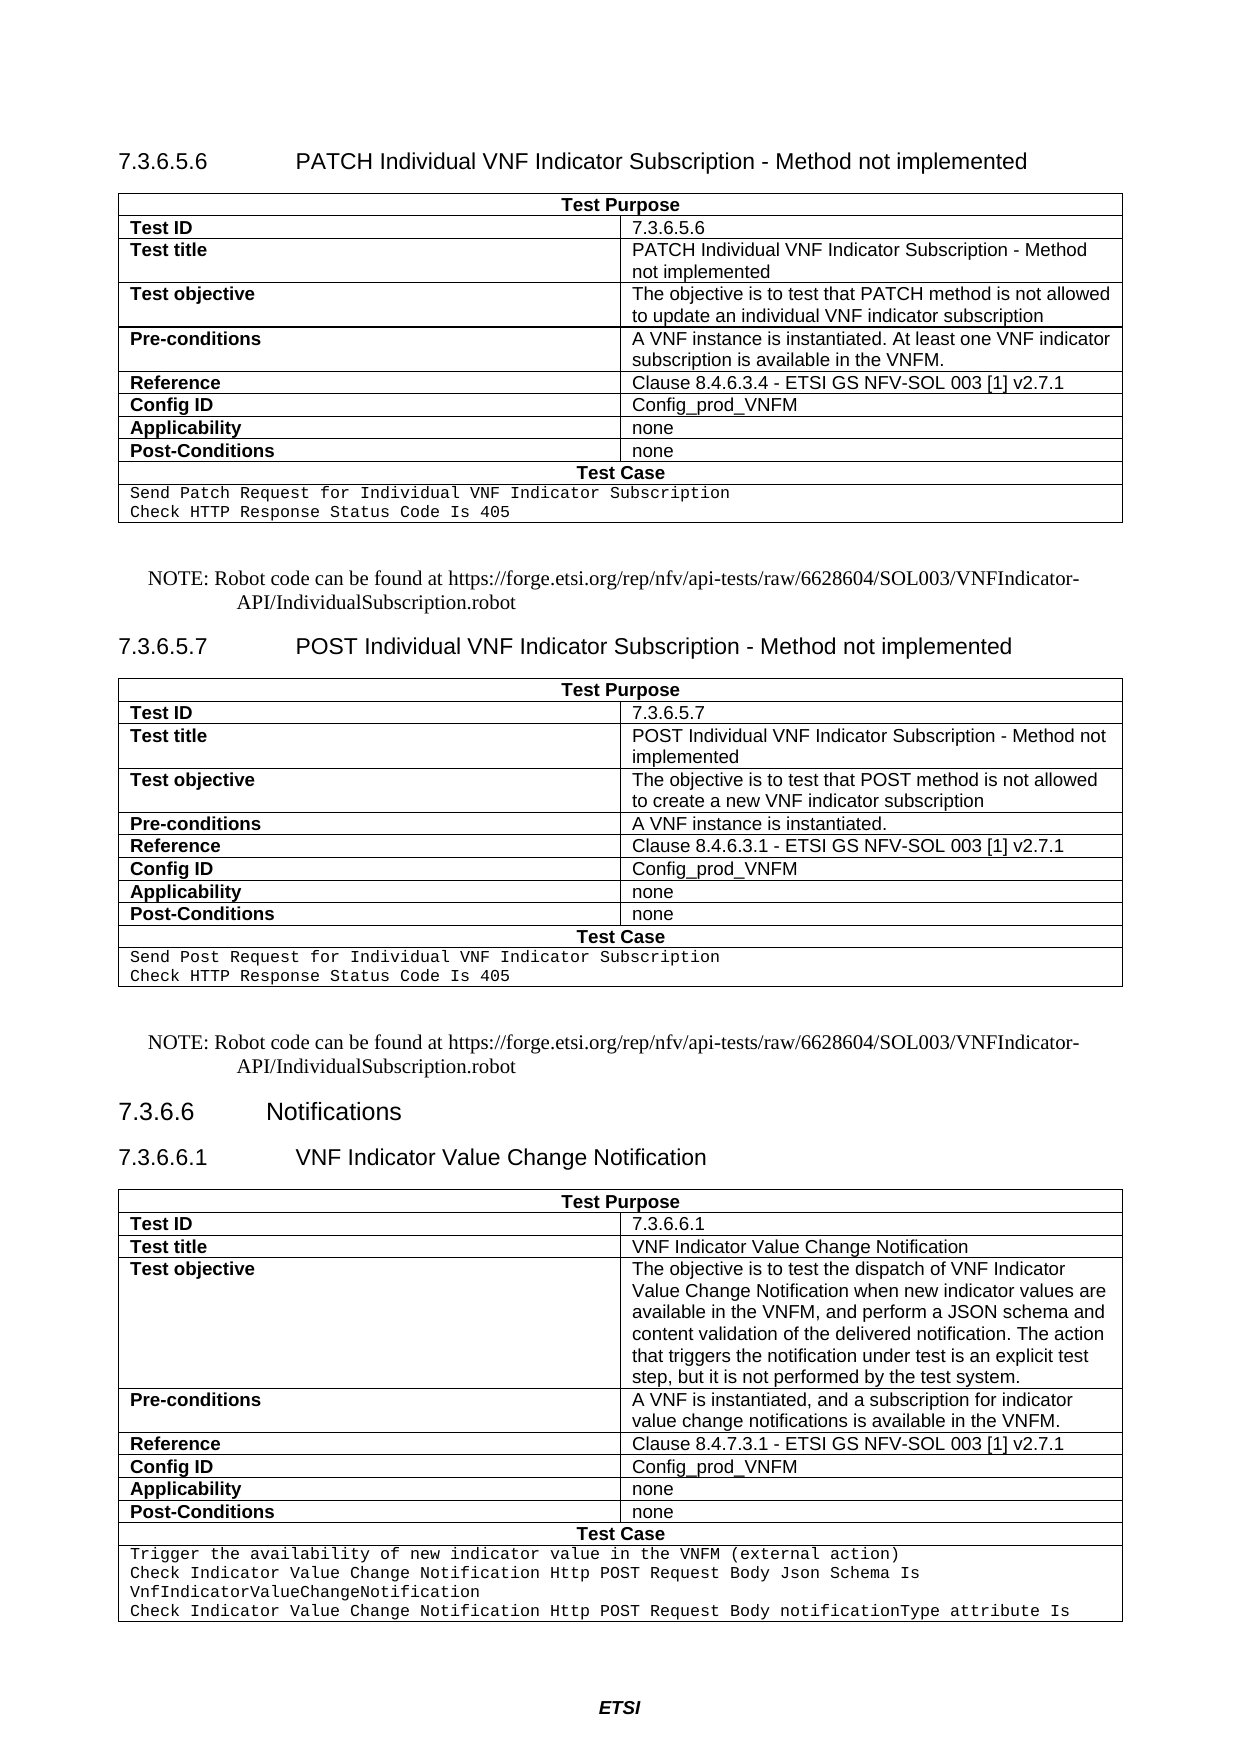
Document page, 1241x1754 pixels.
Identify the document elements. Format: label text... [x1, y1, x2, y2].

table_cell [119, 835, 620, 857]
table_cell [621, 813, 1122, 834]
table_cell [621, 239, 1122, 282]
text NOTE: Robot code can be found at https://forge.etsi.org/rep/nfv/api-tests/raw/6628604/SOL003/VNFIndicator-API/IndividualSubscription.robot [148, 1030, 1122, 1078]
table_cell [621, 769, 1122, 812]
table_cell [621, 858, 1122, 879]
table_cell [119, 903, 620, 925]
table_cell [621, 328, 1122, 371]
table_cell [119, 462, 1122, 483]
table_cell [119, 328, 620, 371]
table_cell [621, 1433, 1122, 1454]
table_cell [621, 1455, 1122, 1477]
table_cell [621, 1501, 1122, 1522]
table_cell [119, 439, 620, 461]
subtitle 7.3.6.5.6 PATCH Individual VNF Indicator Subscription - Method not implemented [118, 148, 1122, 174]
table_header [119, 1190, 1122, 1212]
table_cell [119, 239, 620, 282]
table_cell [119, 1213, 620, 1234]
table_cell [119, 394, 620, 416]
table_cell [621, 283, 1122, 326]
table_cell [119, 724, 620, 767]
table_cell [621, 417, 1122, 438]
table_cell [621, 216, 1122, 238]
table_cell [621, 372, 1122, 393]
subtitle 7.3.6.6 Notifications [118, 1097, 1122, 1126]
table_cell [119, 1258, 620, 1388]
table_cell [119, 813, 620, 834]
text NOTE: Robot code can be found at https://forge.etsi.org/rep/nfv/api-tests/raw/6628604/SOL003/VNFIndicator-API/IndividualSubscription.robot [148, 566, 1122, 614]
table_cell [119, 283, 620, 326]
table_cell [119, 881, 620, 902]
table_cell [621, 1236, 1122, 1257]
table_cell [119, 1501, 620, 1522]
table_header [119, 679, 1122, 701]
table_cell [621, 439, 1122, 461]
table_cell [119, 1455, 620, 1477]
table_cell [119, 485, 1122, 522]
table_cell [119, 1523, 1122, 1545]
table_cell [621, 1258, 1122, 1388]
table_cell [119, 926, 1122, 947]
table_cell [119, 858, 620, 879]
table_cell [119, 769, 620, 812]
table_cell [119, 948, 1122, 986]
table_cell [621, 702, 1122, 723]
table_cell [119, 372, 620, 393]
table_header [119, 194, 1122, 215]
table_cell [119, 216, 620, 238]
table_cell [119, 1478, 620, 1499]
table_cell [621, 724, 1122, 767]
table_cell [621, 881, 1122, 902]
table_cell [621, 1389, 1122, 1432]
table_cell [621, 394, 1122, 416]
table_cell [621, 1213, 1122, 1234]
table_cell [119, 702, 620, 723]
subtitle 7.3.6.6.1 VNF Indicator Value Change Notification [118, 1144, 1122, 1171]
subtitle 7.3.6.5.7 POST Individual VNF Indicator Subscription - Method not implemented [118, 633, 1122, 659]
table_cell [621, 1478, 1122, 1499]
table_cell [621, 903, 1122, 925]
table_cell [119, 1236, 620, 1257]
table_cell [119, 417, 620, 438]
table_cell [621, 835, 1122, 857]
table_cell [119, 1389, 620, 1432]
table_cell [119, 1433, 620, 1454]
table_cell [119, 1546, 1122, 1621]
